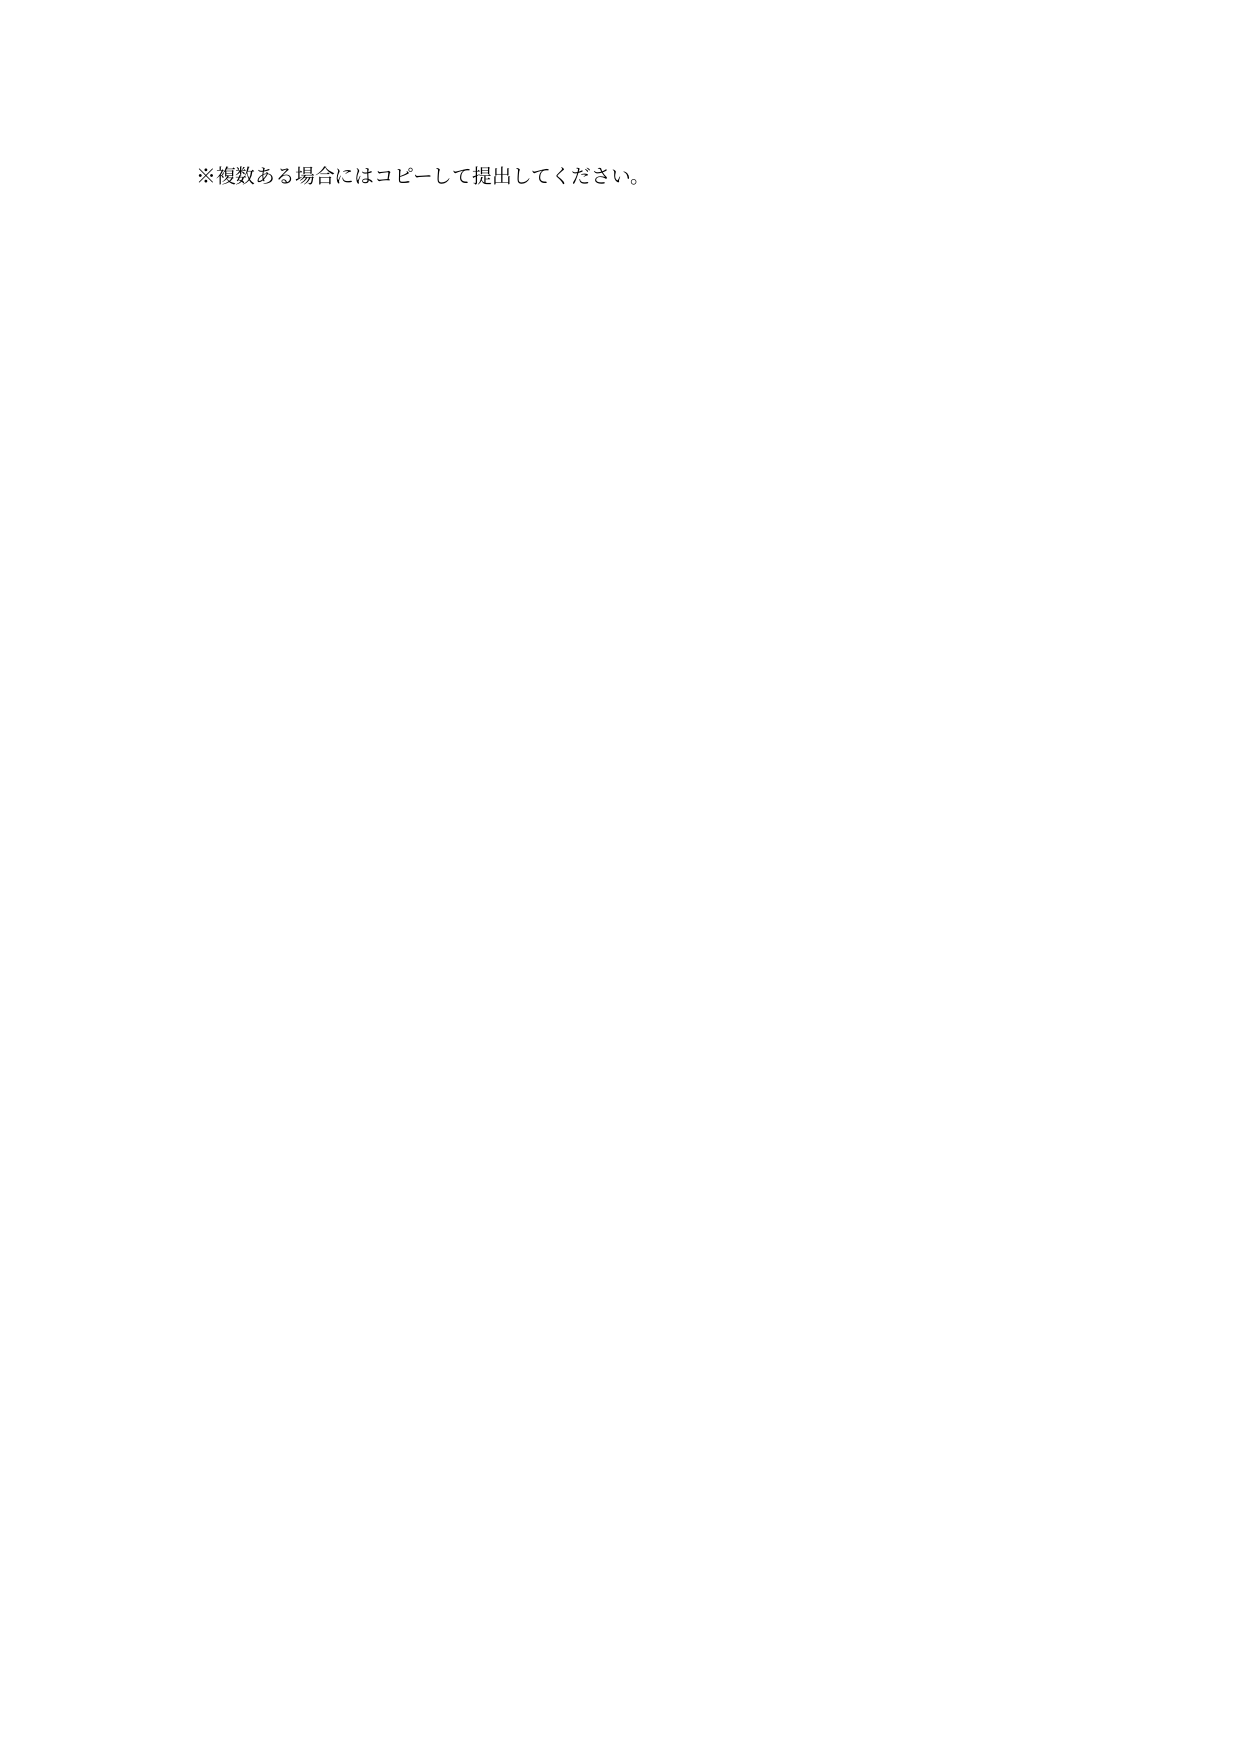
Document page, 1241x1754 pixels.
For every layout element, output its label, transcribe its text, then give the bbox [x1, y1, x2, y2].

text ※複数ある場合にはコピーして提出してください。 [177, 151, 1063, 199]
